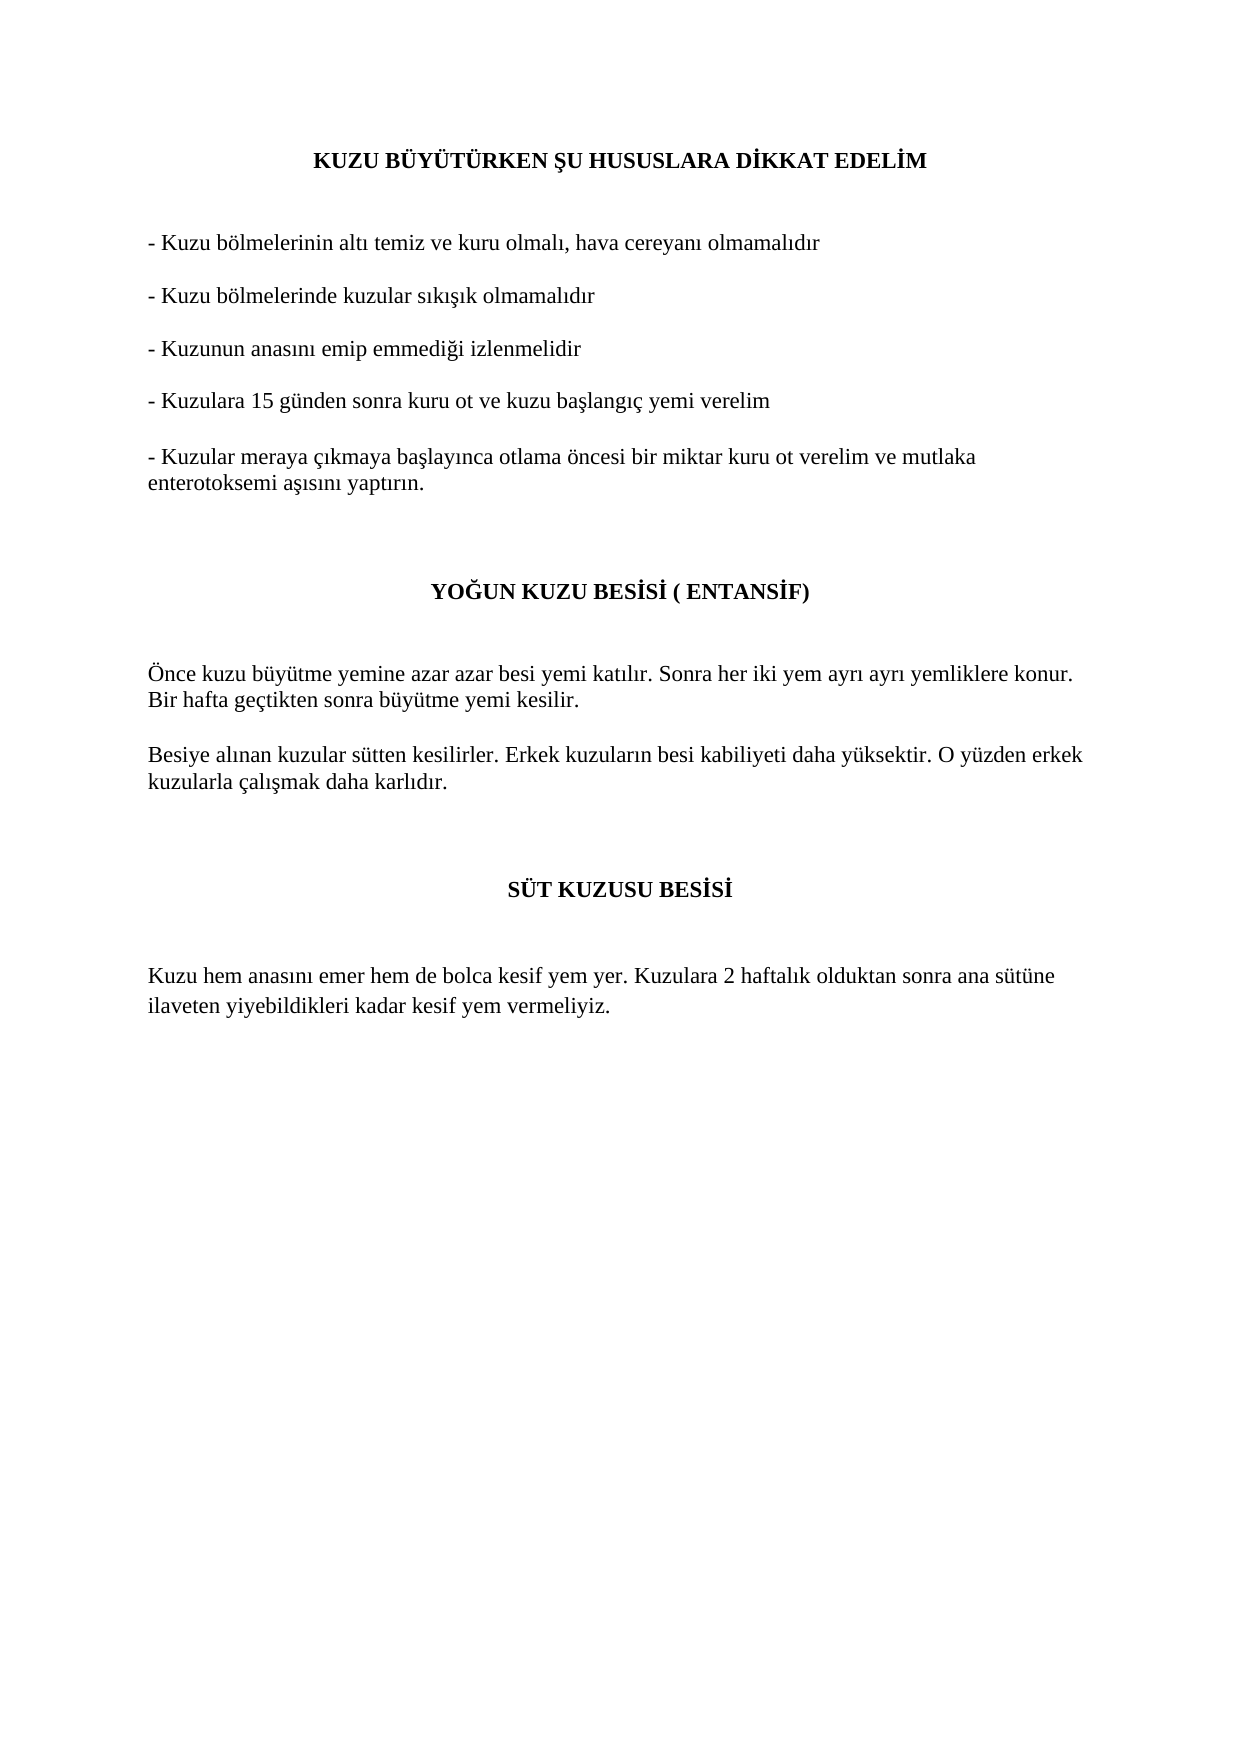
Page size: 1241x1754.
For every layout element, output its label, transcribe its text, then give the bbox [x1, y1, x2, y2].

text - Kuzu bölmelerinin altı temiz ve kuru olmalı, hava cereyanı olmamalıdır - Kuzu bölmelerinde kuzular sıkışık olmamalıdır - Kuzunun anasını emip emmediği izlenmelidir - Kuzulara 15 günden sonra kuru ot ve kuzu başlangıç yemi verelim [148, 203, 1093, 414]
text KUZU BÜYÜTÜRKEN ŞU HUSUSLARA DİKKAT EDELİM [148, 148, 1093, 174]
text - Kuzular meraya çıkmaya başlayınca otlama öncesi bir miktar kuru ot verelim ve mutlaka enterotoksemi aşısını yaptırın. [148, 443, 1093, 522]
text YOĞUN KUZU BESİSİ ( ENTANSİF) [148, 551, 1093, 604]
text Önce kuzu büyütme yemine azar azar besi yemi katılır. Sonra her iki yem ayrı ayrı yemliklere konur. Bir hafta geçtikten sonra büyütme yemi kesilir. [148, 633, 1093, 712]
text Besiye alınan kuzular sütten kesilirler. Erkek kuzuların besi kabiliyeti daha yüksektir. O yüzden erkek kuzularla çalışmak daha karlıdır. [148, 741, 1093, 821]
text SÜT KUZUSU BESİSİ [148, 850, 1093, 902]
text Kuzu hem anasını emer hem de bolca kesif yem yer. Kuzulara 2 haftalık olduktan sonra ana sütüne ilaveten yiyebildikleri kadar kesif yem vermeliyiz. [148, 932, 1093, 1018]
